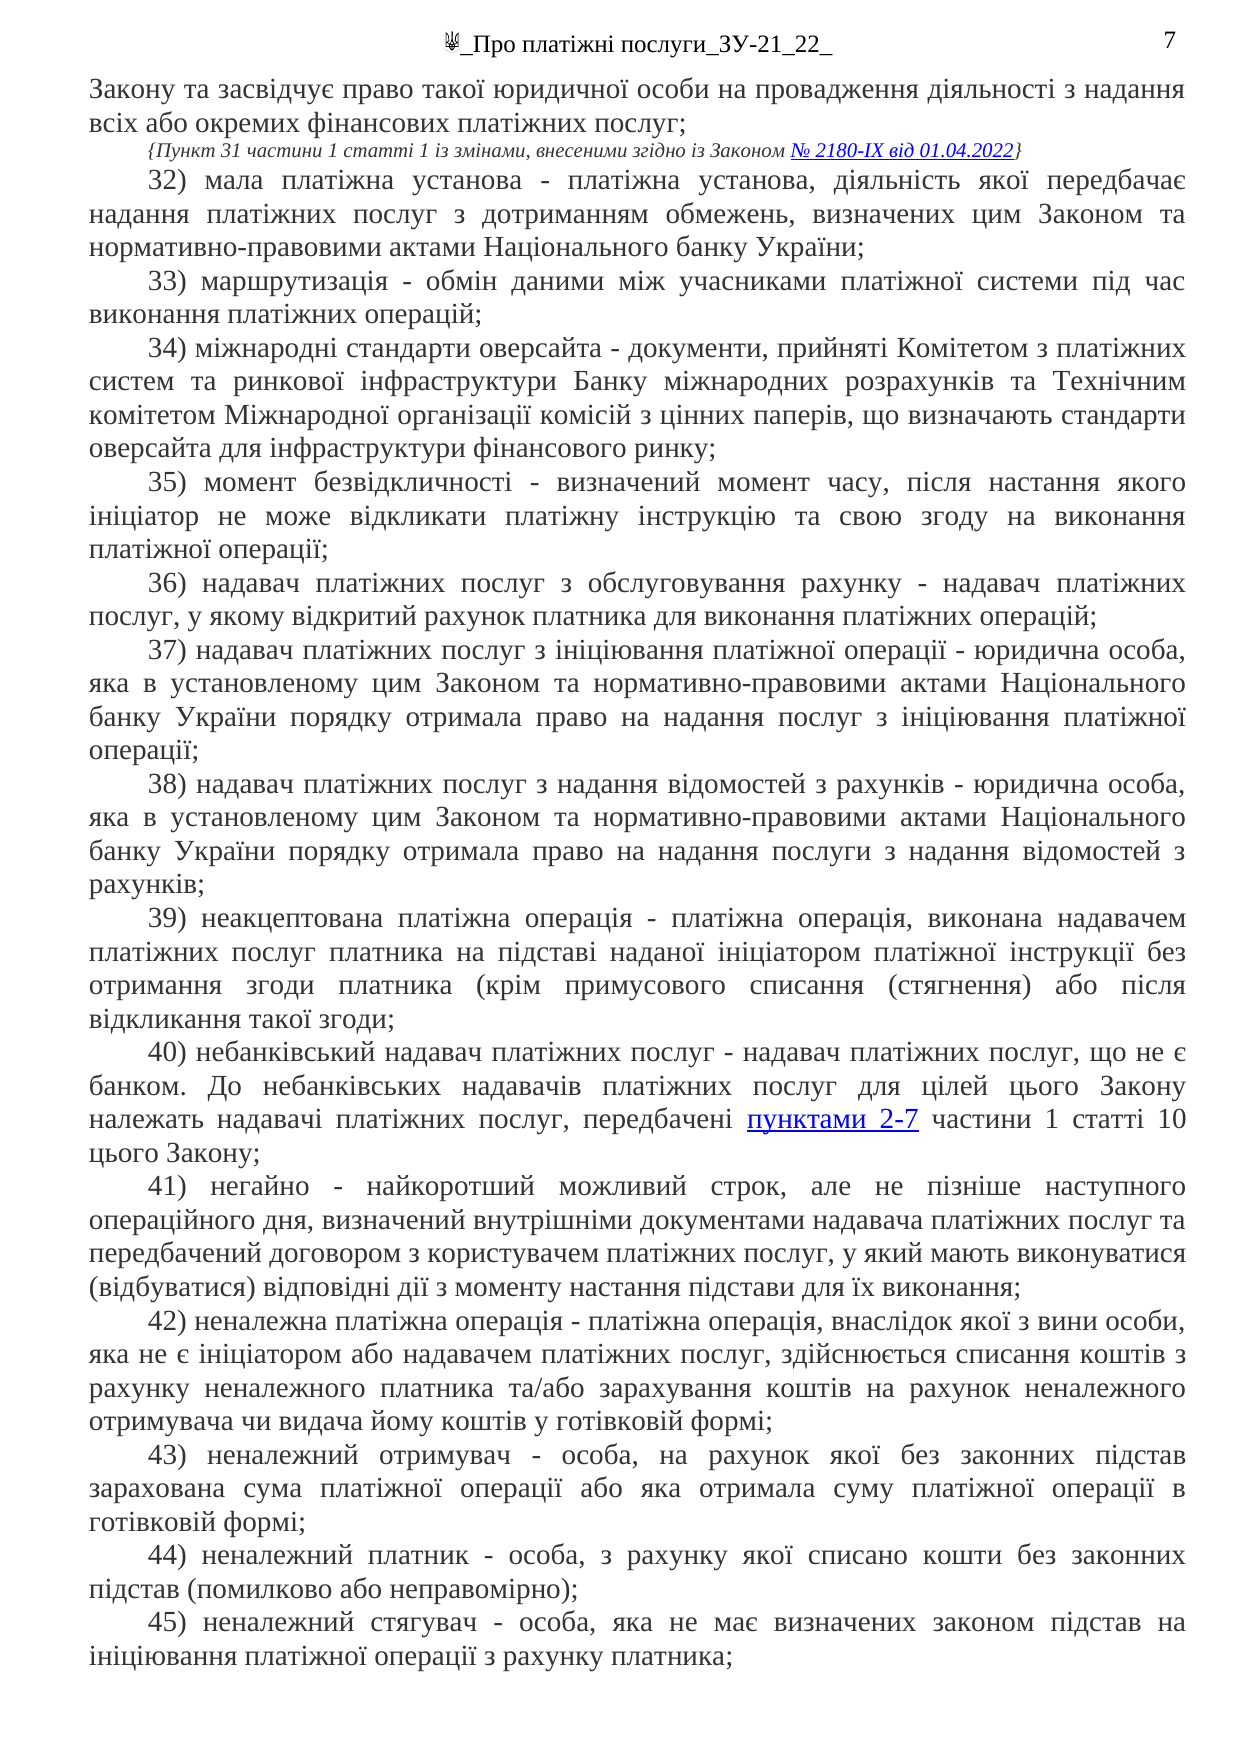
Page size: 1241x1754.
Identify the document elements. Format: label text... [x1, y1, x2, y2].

text 40) небанківський надавач платіжних послуг - надавач платіжних послуг, що не є банком. До небанківських надавачів платіжних послуг для цілей цього Закону належать надавачі платіжних послуг, передбачені пунктами 2-7 частини 1 статті 10 цього Закону; [89, 1034, 1187, 1168]
text 36) надавач платіжних послуг з обслуговування рахунку - надавач платіжних послуг, у якому відкритий рахунок платника для виконання платіжних операцій; [89, 565, 1187, 632]
text 34) міжнародні стандарти оверсайта - документи, прийняті Комітетом з платіжних систем та ринкової інфраструктури Банку міжнародних розрахунків та Технічним комітетом Міжнародної організації комісій з цінних паперів, що визначають стандарти оверсайта для інфраструктури фінансового ринку; [89, 330, 1187, 464]
text 41) негайно - найкоротший можливий строк, але не пізніше наступного операційного дня, визначений внутрішніми документами надавача платіжних послуг та передбачений договором з користувачем платіжних послуг, у який мають виконуватися (відбуватися) відповідні дії з моменту настання підстави для їх виконання; [89, 1168, 1187, 1303]
text 33) маршрутизація - обмін даними між учасниками платіжної системи під час виконання платіжних операцій; [89, 263, 1187, 330]
text 35) момент безвідкличності - визначений момент часу, після настання якого ініціатор не може відкликати платіжну інструкцію та свою згоду на виконання платіжної операції; [89, 464, 1187, 565]
text 37) надавач платіжних послуг з ініціювання платіжної операції - юридична особа, яка в установленому цим Законом та нормативно-правовими актами Національного банку України порядку отримала право на надання послуг з ініціювання платіжної операції; [89, 632, 1187, 766]
text 39) неакцептована платіжна операція - платіжна операція, виконана надавачем платіжних послуг платника на підставі наданої ініціатором платіжної інструкції без отримання згоди платника (крім примусового списання (стягнення) або після відкликання такої згоди; [89, 900, 1187, 1034]
text 43) неналежний отримувач - особа, на рахунок якої без законних підстав зарахована сума платіжної операції або яка отримала суму платіжної операції в готівковій формі; [89, 1437, 1187, 1537]
picture [443, 30, 461, 53]
text 38) надавач платіжних послуг з надання відомостей з рахунків - юридична особа, яка в установленому цим Законом та нормативно-правовими актами Національного банку України порядку отримала право на надання послуги з надання відомостей з рахунків; [89, 766, 1187, 900]
text 45) неналежний стягувач - особа, яка не має визначених законом підстав на ініціювання платіжної операції з рахунку платника; [89, 1604, 1187, 1672]
text {Пункт 31 частини 1 статті 1 із змінами, внесеними згідно із Законом № 2180-IX від 01.04.2022} [89, 138, 1187, 162]
text 42) неналежна платіжна операція - платіжна операція, внаслідок якої з вини особи, яка не є ініціатором або надавачем платіжних послуг, здійснюється списання коштів з рахунку неналежного платника та/або зарахування коштів на рахунок неналежного отримувача чи видача йому коштів у готівковій формі; [89, 1303, 1187, 1437]
text 32) мала платіжна установа - платіжна установа, діяльність якої передбачає надання платіжних послуг з дотриманням обмежень, визначених цим Законом та нормативно-правовими актами Національного банку України; [89, 162, 1187, 263]
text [89, 71, 1187, 138]
text 44) неналежний платник - особа, з рахунку якої списано кошти без законних підстав (помилково або неправомірно); [89, 1537, 1187, 1604]
